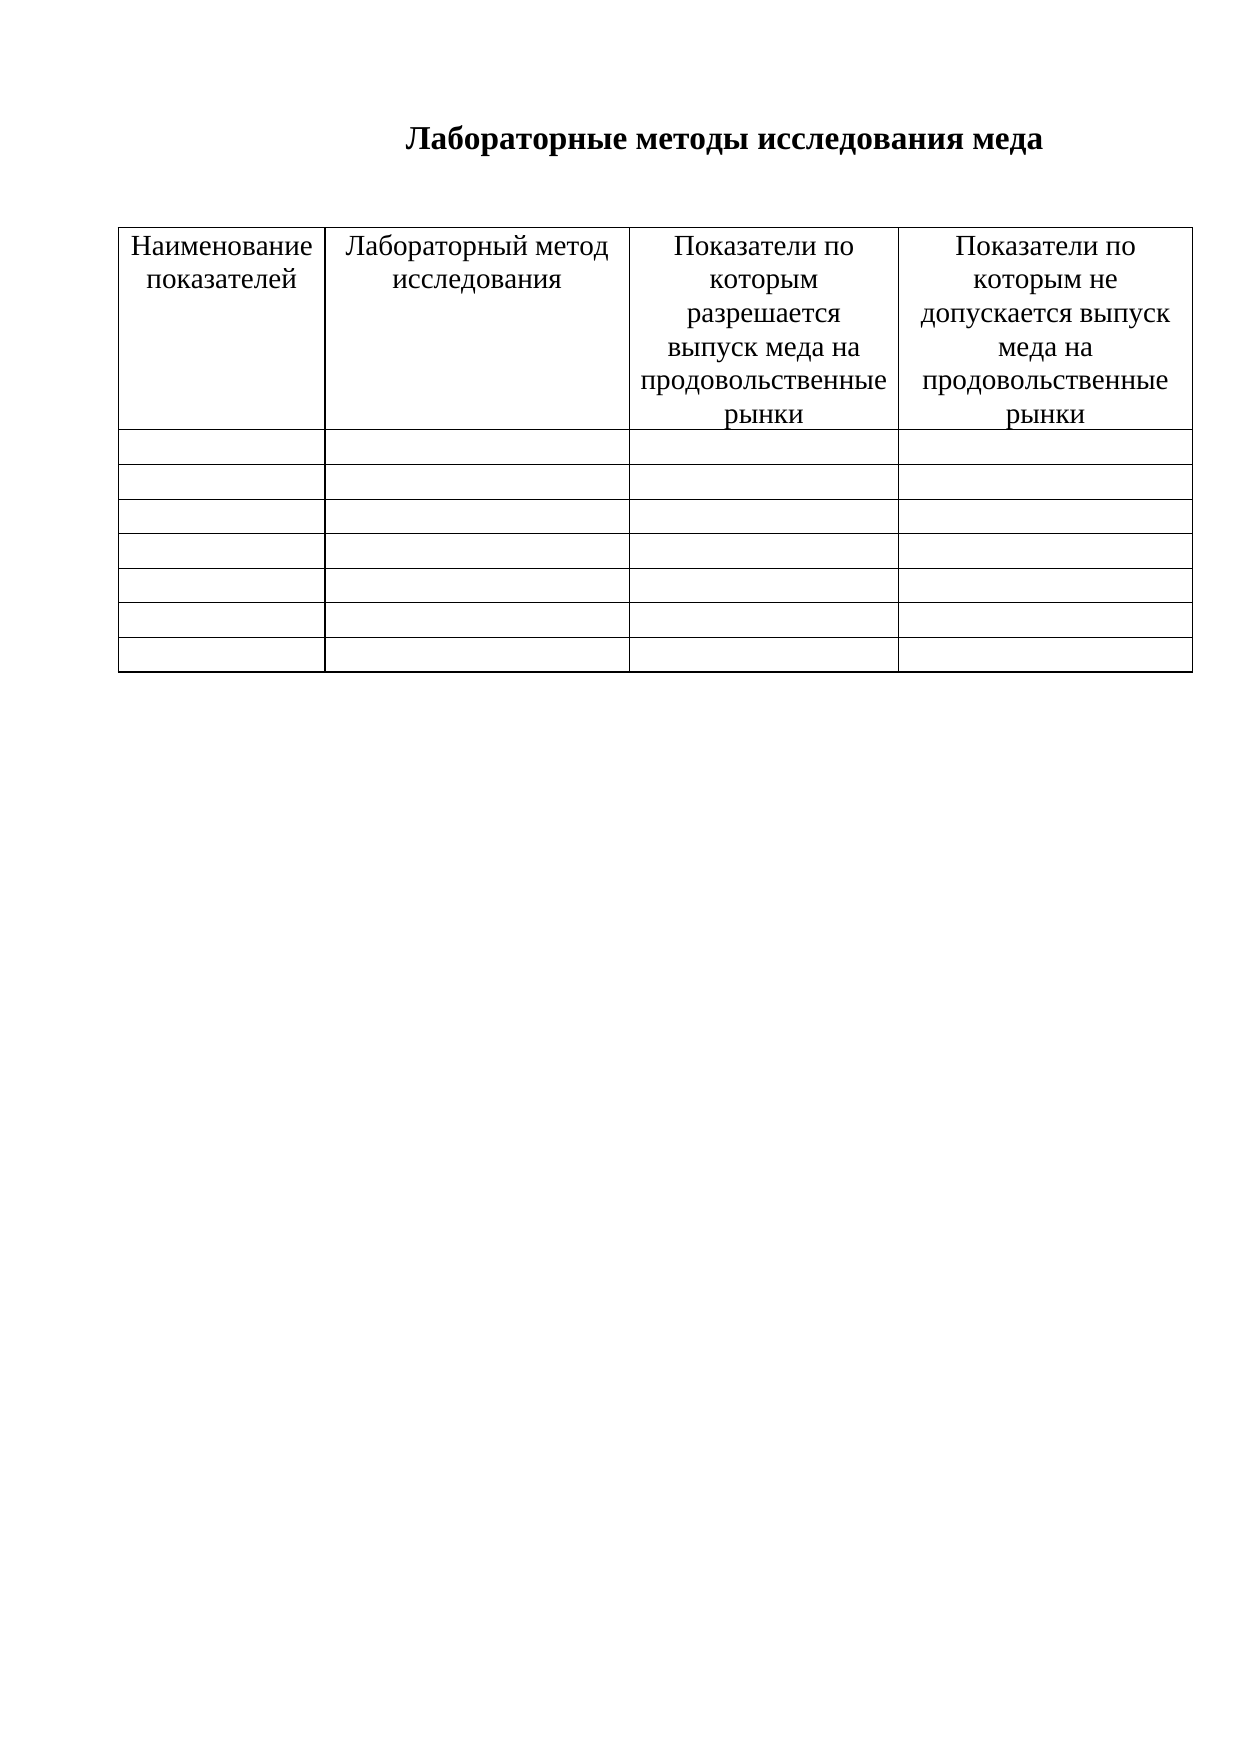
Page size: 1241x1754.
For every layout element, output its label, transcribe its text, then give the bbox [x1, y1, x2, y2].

table_cell [899, 465, 1192, 498]
table_cell [630, 500, 898, 533]
table_cell [899, 500, 1192, 533]
table_cell [899, 569, 1192, 602]
table_cell [326, 465, 629, 498]
table_cell [119, 569, 324, 602]
table_cell [119, 603, 324, 637]
table_cell [326, 569, 629, 602]
table_cell [326, 638, 629, 671]
list Лабораторные методы исследования меда [268, 118, 1181, 156]
table_cell [326, 603, 629, 637]
table_cell [119, 638, 324, 671]
table_cell [326, 500, 629, 533]
table_cell [119, 465, 324, 498]
table_cell [630, 603, 898, 637]
table_header Наименование показателей [119, 228, 324, 429]
table_cell [119, 430, 324, 464]
table_cell [899, 638, 1192, 671]
table_cell [899, 534, 1192, 568]
table_cell [630, 465, 898, 498]
table_header Показатели по которым не допускается выпуск меда на продовольственные рынки [899, 228, 1192, 429]
table_cell [326, 534, 629, 568]
table_cell [899, 603, 1192, 637]
table_cell [630, 534, 898, 568]
table_header Лабораторный метод исследования [326, 228, 629, 429]
table_cell [119, 534, 324, 568]
table_cell [630, 430, 898, 464]
table_cell [119, 500, 324, 533]
table_cell [326, 430, 629, 464]
table_cell [630, 569, 898, 602]
table_cell [630, 638, 898, 671]
table_cell [899, 430, 1192, 464]
table_header Показатели по которым разрешается выпуск меда на продовольственные рынки [630, 228, 898, 429]
